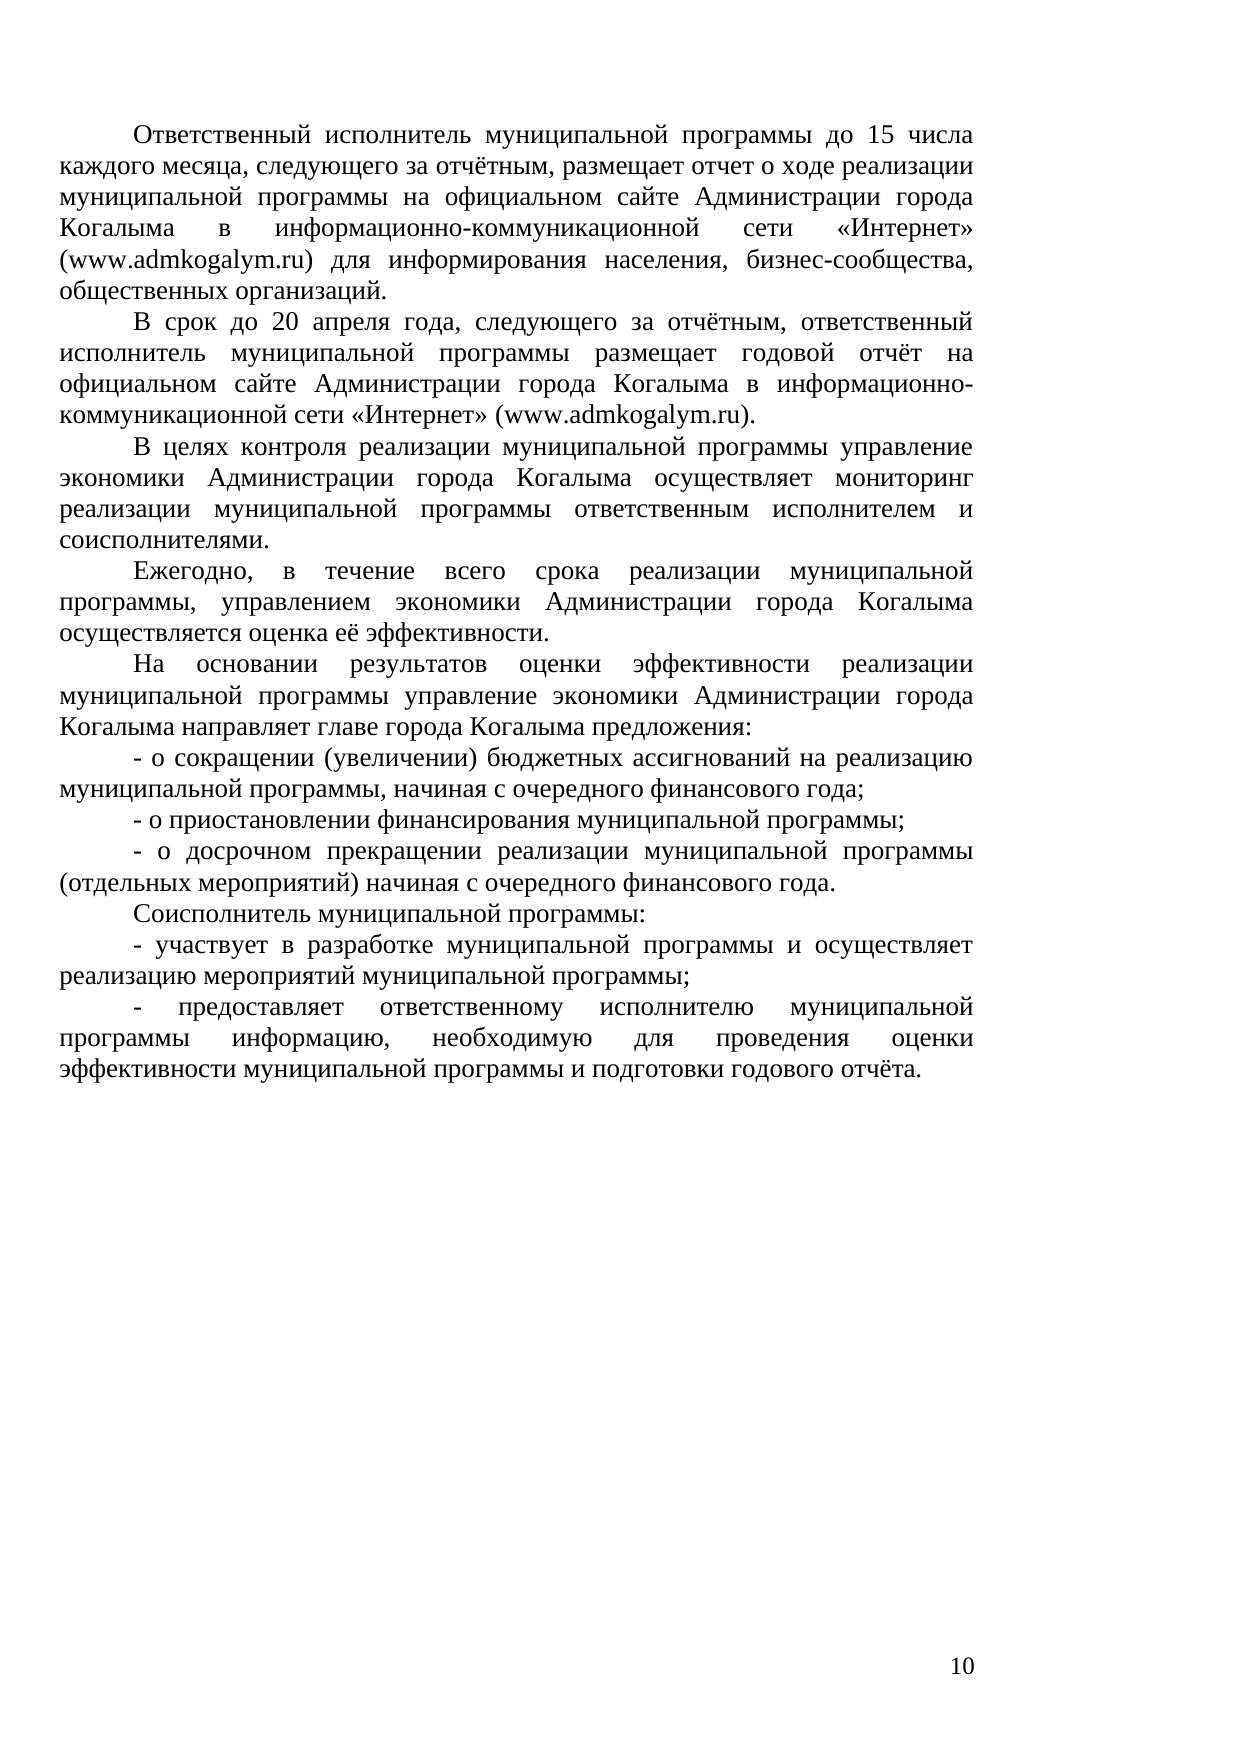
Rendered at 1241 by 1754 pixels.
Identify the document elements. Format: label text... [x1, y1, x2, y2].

text - о приостановлении финансирования муниципальной программы; [59, 803, 974, 834]
text - о сокращении (увеличении) бюджетных ассигнований на реализацию муниципальной программы, начиная с очередного финансового года; [59, 741, 974, 803]
text - участвует в разработке муниципальной программы и осуществляет реализацию мероприятий муниципальной программы; [59, 928, 974, 990]
text Соисполнитель муниципальной программы: [59, 897, 974, 928]
text - о досрочном прекращении реализации муниципальной программы (отдельных мероприятий) начиная с очередного финансового года. [59, 834, 974, 897]
text В целях контроля реализации муниципальной программы управление экономики Администрации города Когалыма осуществляет мониторинг реализации муниципальной программы ответственным исполнителем и соисполнителями. [59, 429, 974, 554]
text - предоставляет ответственному исполнителю муниципальной программы информацию, необходимую для проведения оценки эффективности муниципальной программы и подготовки годового отчёта. [59, 990, 974, 1084]
text Ежегодно, в течение всего срока реализации муниципальной программы, управлением экономики Администрации города Когалыма осуществляется оценка её эффективности. [59, 554, 974, 648]
text В срок до 20 апреля года, следующего за отчётным, ответственный исполнитель муниципальной программы размещает годовой отчёт на официальном сайте Администрации города Когалыма в информационно-коммуникационной сети «Интернет» (www.admkogalym.ru). [59, 305, 974, 429]
text На основании результатов оценки эффективности реализации муниципальной программы управление экономики Администрации города Когалыма направляет главе города Когалыма предложения: [59, 648, 974, 741]
text Ответственный исполнитель муниципальной программы до 15 числа каждого месяца, следующего за отчётным, размещает отчет о ходе реализации муниципальной программы на официальном сайте Администрации города Когалыма в информационно-коммуникационной сети «Интернет» (www.admkogalym.ru) для информирования населения, бизнес-сообщества, общественных организаций. [59, 118, 974, 305]
